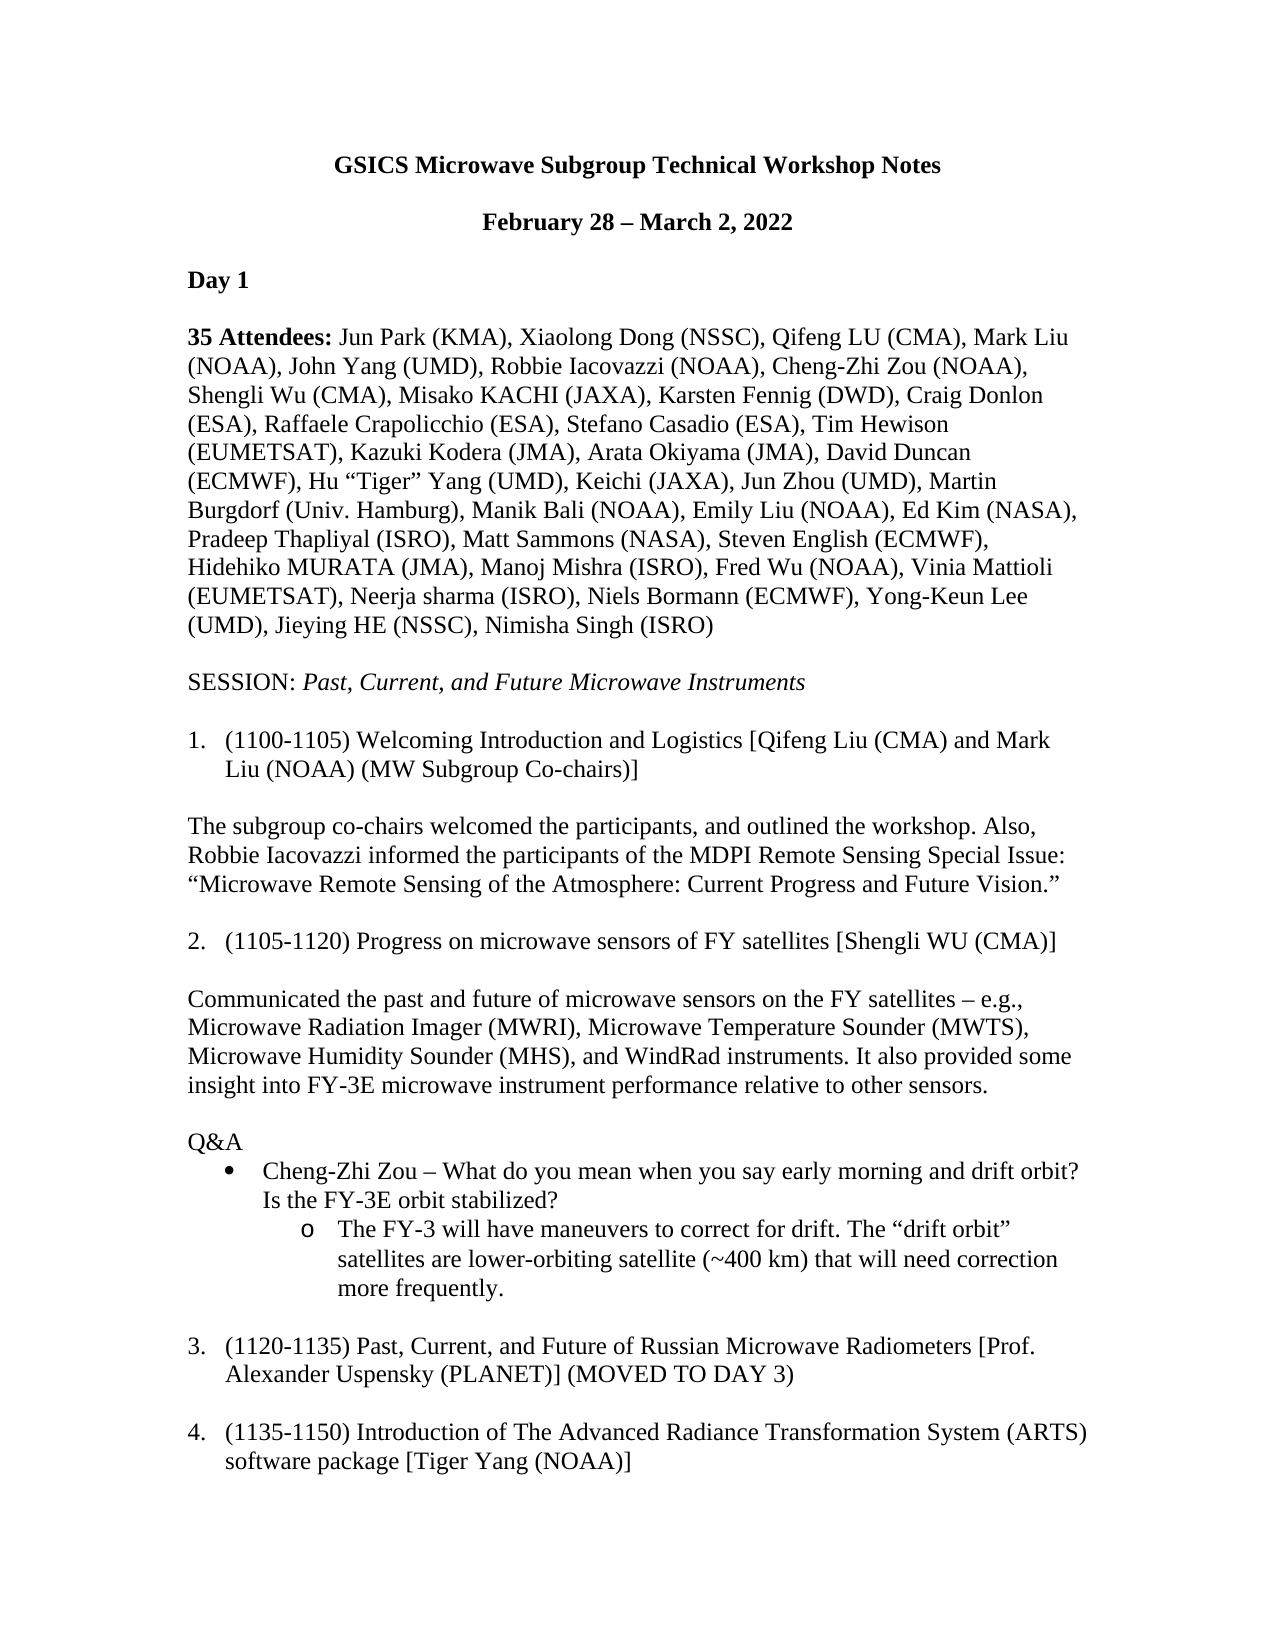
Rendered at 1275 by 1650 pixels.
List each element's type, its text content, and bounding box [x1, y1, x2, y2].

text Communicated the past and future of microwave sensors on the FY satellites – e.g., Microwave Radiation Imager (MWRI), Microwave Temperature Sounder (MWTS), Microwave Humidity Sounder (MHS), and WindRad instruments. It also provided some insight into FY-3E microwave instrument performance relative to other sensors. [187, 984, 1087, 1099]
list The FY-3 will have maneuvers to correct for drift. The “drift orbit” satellites are lower-orbiting satellite (~400 km) that will need correction more frequently. [300, 1214, 1087, 1302]
list (1105-1120) Progress on microwave sensors of FY satellites [Shengli WU (CMA)] [187, 926, 1087, 955]
text February 28 – March 2, 2022 [187, 207, 1087, 236]
text Q&A [187, 1127, 1087, 1156]
list (1100-1105) Welcoming Introduction and Logistics [Qifeng Liu (CMA) and Mark Liu (NOAA) (MW Subgroup Co-chairs)] [187, 725, 1087, 782]
text GSICS Microwave Subgroup Technical Workshop Notes [187, 150, 1087, 179]
text SESSION: Past, Current, and Future Microwave Instruments [187, 667, 1087, 696]
list Cheng-Zhi Zou – What do you mean when you say early morning and drift orbit? Is the FY-3E orbit stabilized? [225, 1156, 1087, 1214]
text Day 1 [187, 265, 1087, 294]
list (1120-1135) Past, Current, and Future of Russian Microwave Radiometers [Prof. Alexander Uspensky (PLANET)] (MOVED TO DAY 3) [187, 1331, 1087, 1388]
text The subgroup co-chairs welcomed the participants, and outlined the workshop. Also, Robbie Iacovazzi informed the participants of the MDPI Remote Sensing Special Issue: “Microwave Remote Sensing of the Atmosphere: Current Progress and Future Vision.” [187, 811, 1087, 897]
list (1135-1150) Introduction of The Advanced Radiance Transformation System (ARTS) software package [Tiger Yang (NOAA)] [187, 1417, 1087, 1474]
text 35 Attendees: Jun Park (KMA), Xiaolong Dong (NSSC), Qifeng LU (CMA), Mark Liu (NOAA), John Yang (UMD), Robbie Iacovazzi (NOAA), Cheng-Zhi Zou (NOAA), Shengli Wu (CMA), Misako KACHI (JAXA), Karsten Fennig (DWD), Craig Donlon (ESA), Raffaele Crapolicchio (ESA), Stefano Casadio (ESA), Tim Hewison (EUMETSAT), Kazuki Kodera (JMA), Arata Okiyama (JMA), David Duncan (ECMWF), Hu “Tiger” Yang (UMD), Keichi (JAXA), Jun Zhou (UMD), Martin Burgdorf (Univ. Hamburg), Manik Bali (NOAA), Emily Liu (NOAA), Ed Kim (NASA), Pradeep Thapliyal (ISRO), Matt Sammons (NASA), Steven English (ECMWF), Hidehiko MURATA (JMA), Manoj Mishra (ISRO), Fred Wu (NOAA), Vinia Mattioli (EUMETSAT), Neerja sharma (ISRO), Niels Bormann (ECMWF), Yong-Keun Lee (UMD), Jieying HE (NSSC), Nimisha Singh (ISRO) [187, 322, 1087, 639]
